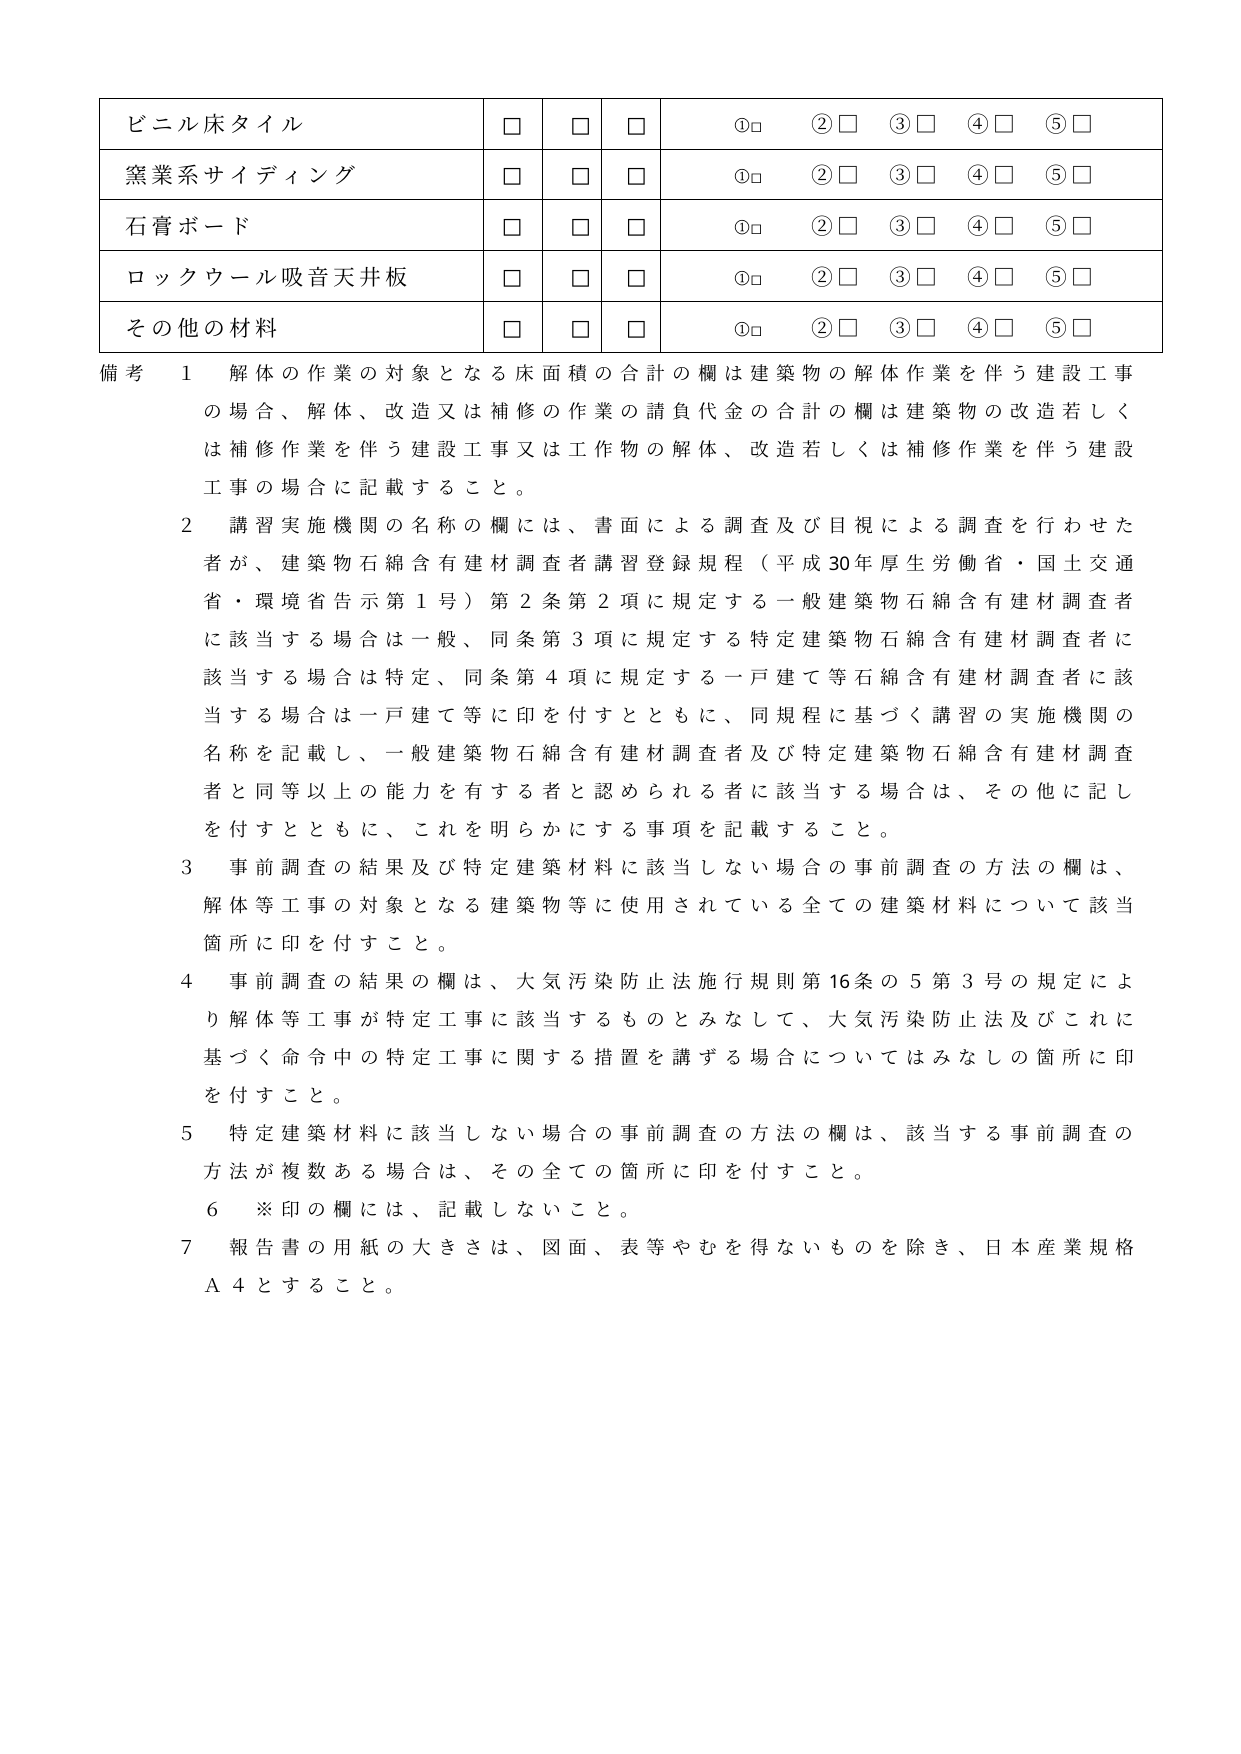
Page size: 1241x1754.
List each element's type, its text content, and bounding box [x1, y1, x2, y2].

table_cell ロックウール吸音天井板 [100, 251, 483, 301]
table_cell その他の材料 [100, 302, 483, 352]
table_cell □ [543, 99, 601, 148]
text ４ 事前調査の結果の欄は、大気汚染防止法施行規則第16条の５第３号の規定により解体等工事が特定工事に該当するものとみなして、大気汚染防止法及びこれに基づく命令中の特定工事に関する措置を講ずる場合についてはみなしの箇所に印を付すこと。 [177, 962, 1141, 1114]
table_cell 石膏ボード [100, 200, 483, 250]
text ５ 特定建築材料に該当しない場合の事前調査の方法の欄は、該当する事前調査の方法が複数ある場合は、その全ての箇所に印を付すこと。 [177, 1114, 1141, 1190]
table_cell □ [602, 150, 660, 199]
table_cell □ [602, 200, 660, 250]
text ３ 事前調査の結果及び特定建築材料に該当しない場合の事前調査の方法の欄は、解体等工事の対象となる建築物等に使用されている全ての建築材料について該当箇所に印を付すこと。 [177, 847, 1141, 962]
text ２ 講習実施機関の名称の欄には、書面による調査及び目視による調査を行わせた者が、建築物石綿含有建材調査者講習登録規程（平成30年厚生労働省・国土交通省・環境省告示第１号）第２条第２項に規定する一般建築物石綿含有建材調査者に該当する場合は一般、同条第３項に規定する特定建築物石綿含有建材調査者に該当する場合は特定、同条第４項に規定する一戸建て等石綿含有建材調査者に該当する場合は一戸建て等に印を付すとともに、同規程に基づく講習の実施機関の名称を記載し、一般建築物石綿含有建材調査者及び特定建築物石綿含有建材調査者と同等以上の能力を有する者と認められる者に該当する場合は、その他に記しを付すとともに、これを明らかにする事項を記載すること。 [177, 505, 1141, 847]
table_cell □ [602, 251, 660, 301]
table_cell ビニル床タイル [100, 99, 483, 148]
table_cell □ [543, 150, 601, 199]
table_cell □ [484, 200, 542, 250]
table_cell □ [543, 200, 601, 250]
text ６ ※印の欄には、記載しないこと。 [99, 1190, 1141, 1228]
table_cell □ [484, 302, 542, 352]
table_cell ①□ ②□ ③□ ④□ ⑤□ [661, 200, 1162, 250]
table_cell □ [602, 302, 660, 352]
table_cell □ [484, 251, 542, 301]
table_cell □ [484, 99, 542, 148]
table_cell ①□ ②□ ③□ ④□ ⑤□ [661, 251, 1162, 301]
table_cell ①□ ②□ ③□ ④□ ⑤□ [661, 150, 1162, 199]
table_cell ①□ ②□ ③□ ④□ ⑤□ [661, 302, 1162, 352]
table_cell ①□ ②□ ③□ ④□ ⑤□ [661, 99, 1162, 148]
table_cell 窯業系サイディング [100, 150, 483, 199]
table_cell □ [543, 302, 601, 352]
table_cell □ [543, 251, 601, 301]
text 備考 １ 解体の作業の対象となる床面積の合計の欄は建築物の解体作業を伴う建設工事の場合、解体、改造又は補修の作業の請負代金の合計の欄は建築物の改造若しくは補修作業を伴う建設工事又は工作物の解体、改造若しくは補修作業を伴う建設工事の場合に記載すること。 [99, 353, 1141, 505]
text ７ 報告書の用紙の大きさは、図面、表等やむを得ないものを除き、日本産業規格Ａ４とすること。 [177, 1228, 1141, 1304]
table_cell □ [602, 99, 660, 148]
table_cell □ [484, 150, 542, 199]
